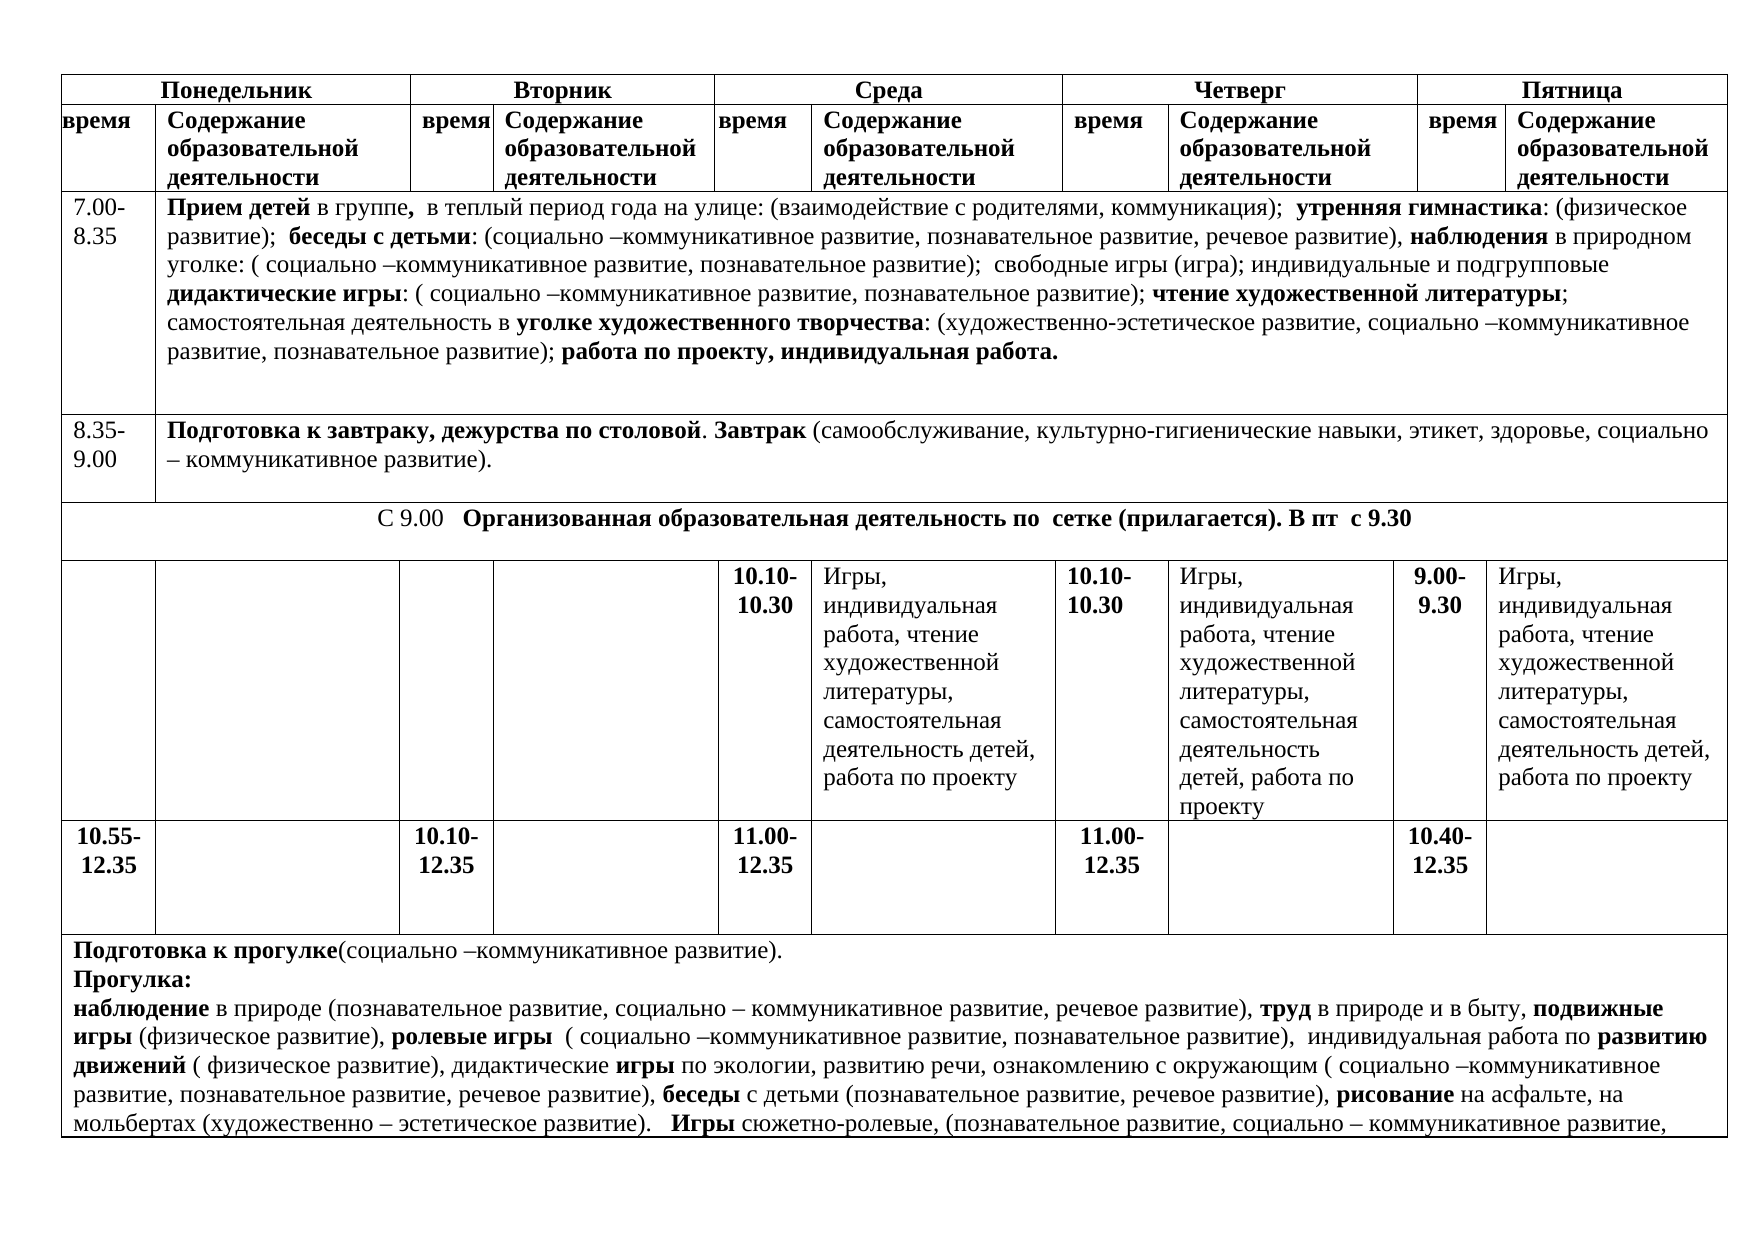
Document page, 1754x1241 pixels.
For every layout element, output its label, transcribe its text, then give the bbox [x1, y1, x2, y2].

table_header Четверг [1063, 75, 1417, 104]
table_cell 8.35-9.00 [62, 415, 155, 502]
table_cell 7.00-8.35 [62, 192, 155, 414]
table_cell Игры, индивидуальная работа, чтение художественной литературы, самостоятельная деятельность детей, работа по проекту [812, 561, 1055, 820]
table_cell [62, 561, 155, 820]
table_cell Игры, индивидуальная работа, чтение художественной литературы, самостоятельная деятельность детей, работа по проекту [1487, 561, 1727, 820]
table_cell Содержание образовательной деятельности [1169, 105, 1417, 191]
table_cell 10.55-12.35 [62, 821, 155, 934]
table_cell 10.10-10.30 [719, 561, 811, 820]
table_cell время [1418, 105, 1505, 191]
table_cell Игры, индивидуальная работа, чтение художественной литературы, самостоятельная деятельность детей, работа по проекту [1169, 561, 1393, 820]
table_cell Подготовка к завтраку, дежурства по столовой. Завтрак (самообслуживание, культурно-гигиенические навыки, этикет, здоровье, социально – коммуникативное развитие). [156, 415, 1727, 502]
table_cell [494, 821, 718, 934]
table_cell время [715, 105, 811, 191]
table_cell [494, 561, 718, 820]
table_header Пятница [1418, 75, 1727, 104]
table_cell Содержание образовательной деятельности [812, 105, 1062, 191]
table_header Понедельник [62, 75, 410, 104]
table_cell [1487, 821, 1727, 934]
table_header Среда [715, 75, 1062, 104]
table_cell С 9.00 Организованная образовательная деятельность по сетке (прилагается). В пт с 9.30 [62, 503, 1727, 560]
table_cell Содержание образовательной деятельности [156, 105, 410, 191]
table_cell [156, 561, 399, 820]
table_cell Прием детей в группе, в теплый период года на улице: (взаимодействие с родителями, коммуникация); утренняя гимнастика: (физическое развитие); беседы с детьми: (социально –коммуникативное развитие, познавательное развитие, речевое развитие), наблюдения в природном уголке: ( социально –коммуникативное развитие, познавательное развитие); свободные игры (игра); индивидуальные и подгрупповые дидактические игры: ( социально –коммуникативное развитие, познавательное развитие); чтение художественной литературы; самостоятельная деятельность в уголке художественного творчества: (художественно-эстетическое развитие, социально –коммуникативное развитие, познавательное развитие); работа по проекту, индивидуальная работа. [156, 192, 1727, 414]
table_cell 11.00-12.35 [719, 821, 811, 934]
table_cell время [62, 105, 155, 191]
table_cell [62, 935, 1727, 1136]
table_cell [156, 821, 399, 934]
table_cell 11.00-12.35 [1056, 821, 1168, 934]
table_cell время [1063, 105, 1168, 191]
table_header Вторник [411, 75, 714, 104]
table_cell [1169, 821, 1393, 934]
table_cell 10.10-12.35 [400, 821, 493, 934]
table_cell 10.10-10.30 [1056, 561, 1168, 820]
table_cell время [411, 105, 493, 191]
table_cell Содержание образовательной деятельности [494, 105, 714, 191]
table_cell 10.40- 12.35 [1394, 821, 1486, 934]
table_cell 9.00-9.30 [1394, 561, 1486, 820]
table_cell Содержание образовательной деятельности [1506, 105, 1727, 191]
table_cell [400, 561, 493, 820]
table_cell [812, 821, 1055, 934]
